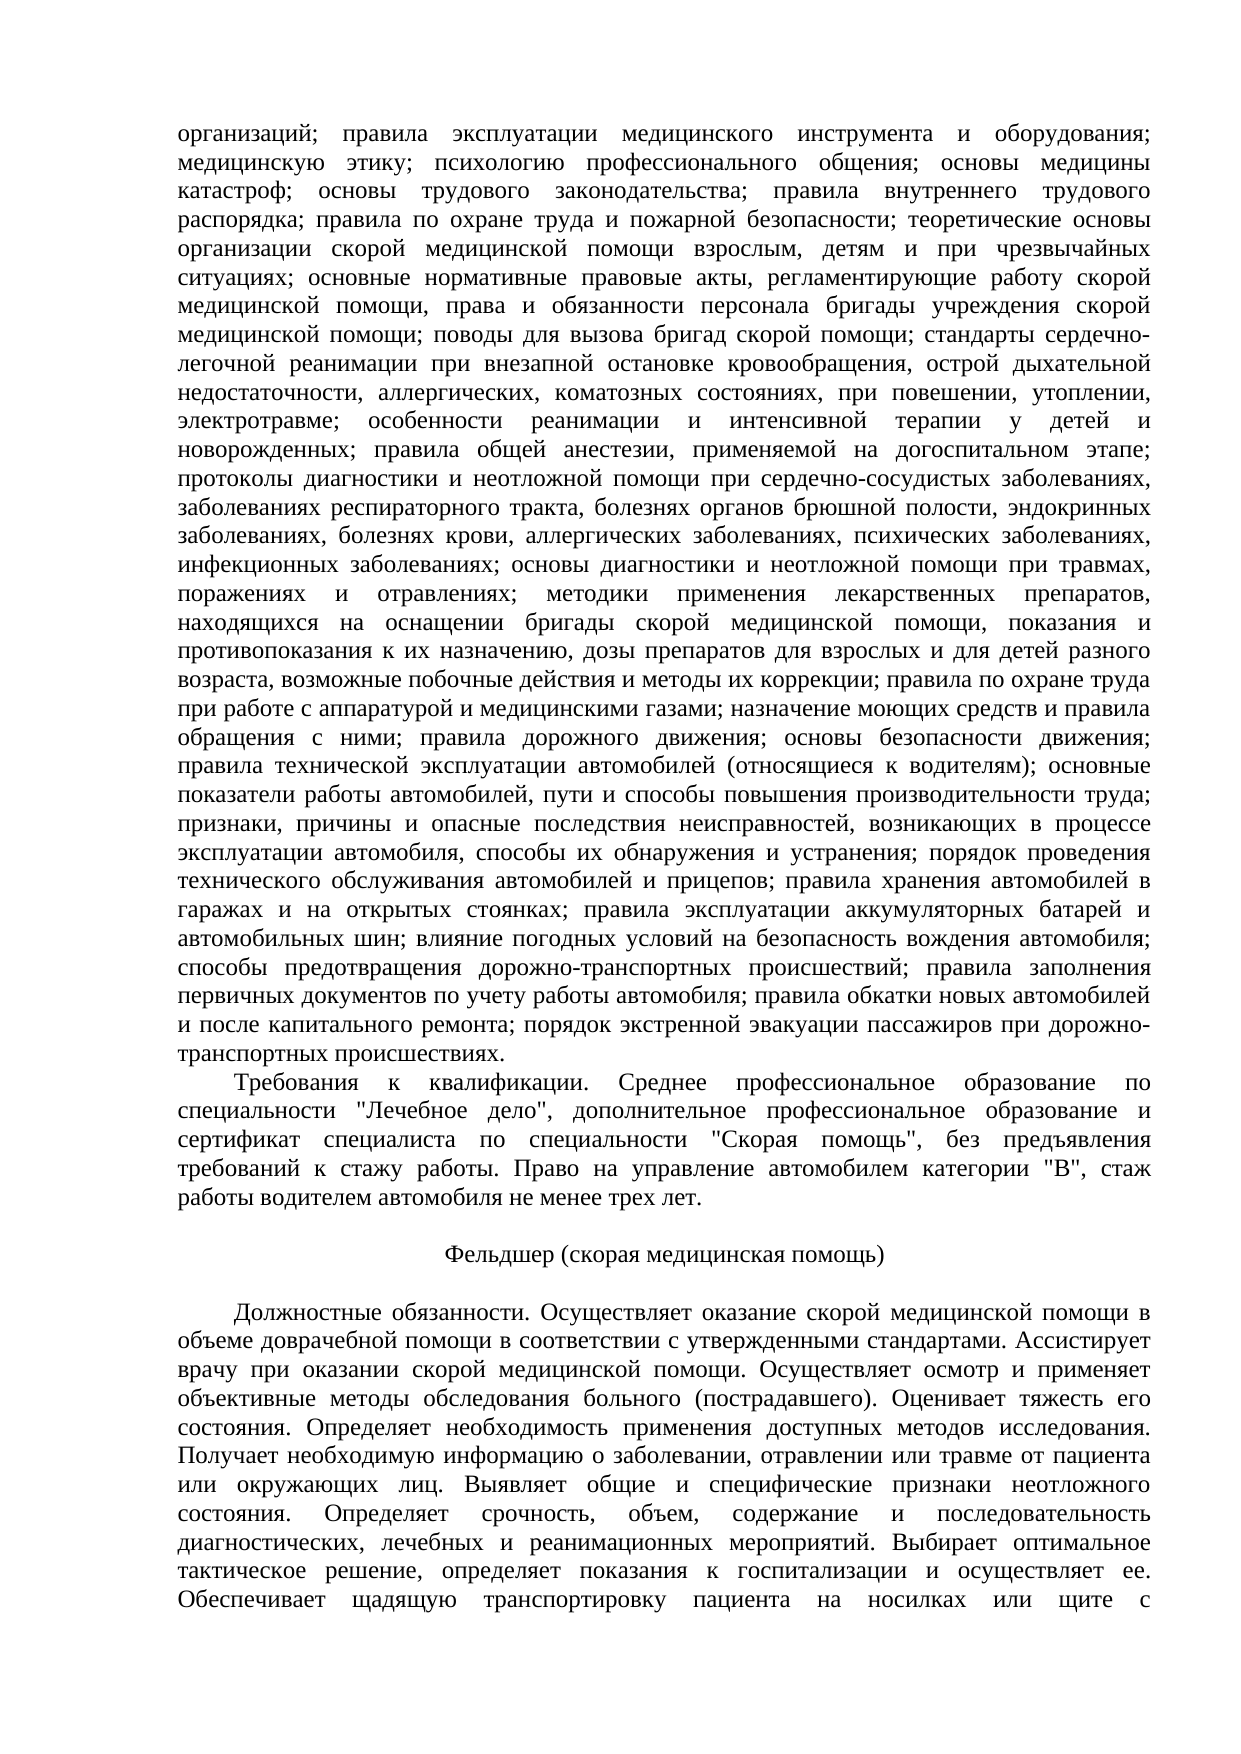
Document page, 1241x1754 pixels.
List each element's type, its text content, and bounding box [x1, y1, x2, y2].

text Требования к квалификации. Среднее профессиональное образование по специальности "Лечебное дело", дополнительное профессиональное образование и сертификат специалиста по специальности "Скорая помощь", без предъявления требований к стажу работы. Право на управление автомобилем категории "B", стаж работы водителем автомобиля не менее трех лет. [177, 1067, 1152, 1211]
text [177, 118, 1152, 1067]
text Фельдшер (скорая медицинская помощь) [177, 1239, 1152, 1268]
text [177, 1297, 1152, 1613]
